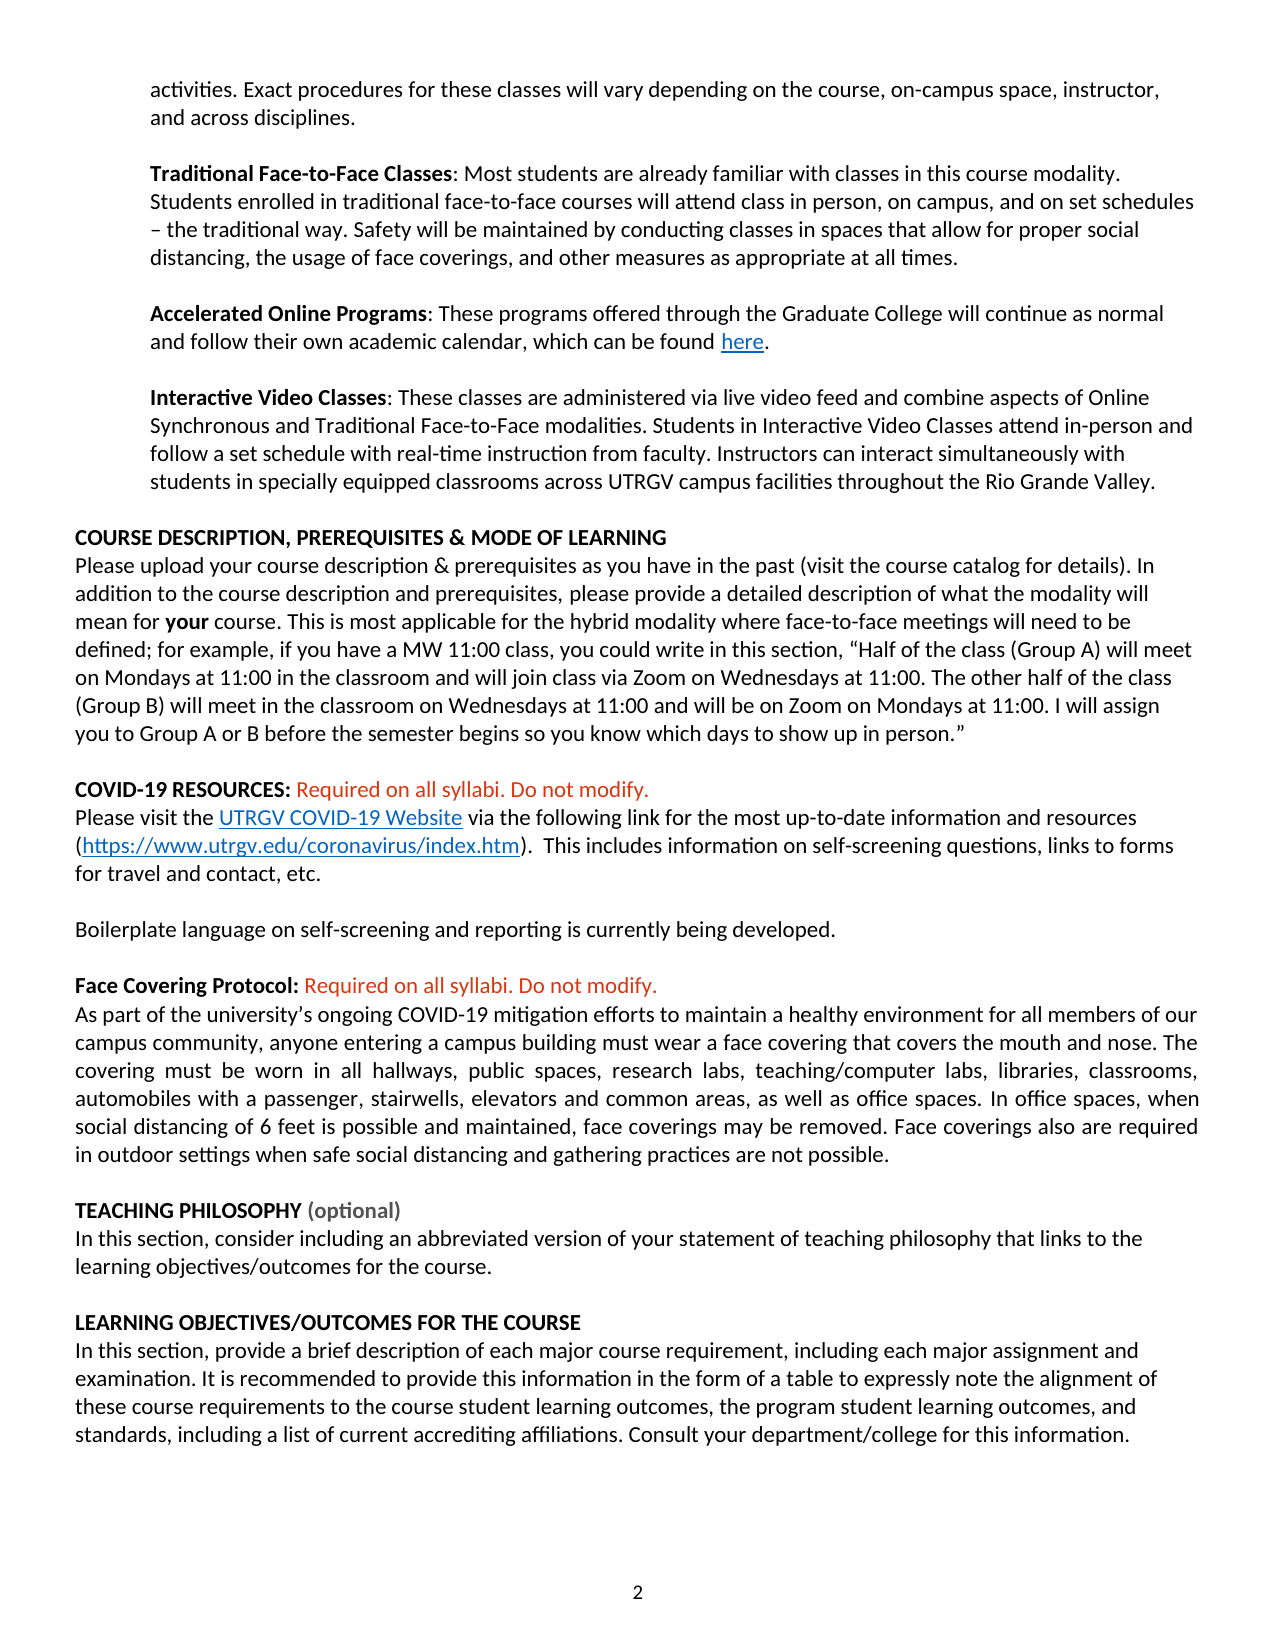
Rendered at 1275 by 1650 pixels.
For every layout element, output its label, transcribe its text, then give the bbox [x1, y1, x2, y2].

subtitle Course Description, Prerequisites & MODE OF LEARNING [75, 523, 1200, 551]
text In this section, provide a brief description of each major course requirement, including each major assignment and examination. It is recommended to provide this information in the form of a table to expressly note the alignment of these course requirements to the course student learning outcomes, the program student learning outcomes, and standards, including a list of current accrediting affiliations. Consult your department/college for this information. [75, 1336, 1200, 1448]
text Please visit the UTRGV COVID-19 Website via the following link for the most up-to-date information and resources (https://www.utrgv.edu/coronavirus/index.htm). This includes information on self-screening questions, links to forms for travel and contact, etc. [75, 803, 1200, 888]
text As part of the university’s ongoing COVID-19 mitigation efforts to maintain a healthy environment for all members of our campus community, anyone entering a campus building must wear a face covering that covers the mouth and nose. The covering must be worn in all hallways, public spaces, research labs, teaching/computer labs, libraries, classrooms, automobiles with a passenger, stairwells, elevators and common areas, as well as office spaces. In office spaces, when social distancing of 6 feet is possible and maintained, face coverings may be removed. Face coverings also are required in outdoor settings when safe social distancing and gathering practices are not possible. [75, 1000, 1200, 1168]
text COVID-19 RESOURCES: Required on all syllabi. Do not modify. [75, 776, 1200, 803]
text In this section, consider including an abbreviated version of your statement of teaching philosophy that links to the learning objectives/outcomes for the course. [75, 1224, 1200, 1280]
list Interactive Video Classes: These classes are administered via live video feed and combine aspects of Online Synchronous and Traditional Face-to-Face modalities. Students in Interactive Video Classes attend in-person and follow a set schedule with real-time instruction from faculty. Instructors can interact simultaneously with students in specially equipped classrooms across UTRGV campus facilities throughout the Rio Grande Valley. [150, 383, 1200, 495]
text Boilerplate language on self-screening and reporting is currently being developed. [75, 916, 1200, 944]
subtitle Learning Objectives/Outcomes for the Course [75, 1308, 1200, 1336]
text Face Covering Protocol: Required on all syllabi. Do not modify. [75, 972, 1200, 1000]
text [150, 75, 1200, 131]
list Accelerated Online Programs: These programs offered through the Graduate College will continue as normal and follow their own academic calendar, which can be found here. [150, 299, 1200, 355]
text Please upload your course description & prerequisites as you have in the past (visit the course catalog for details). In addition to the course description and prerequisites, please provide a detailed description of what the modality will mean for your course. This is most applicable for the hybrid modality where face-to-face meetings will need to be defined; for example, if you have a MW 11:00 class, you could write in this section, “Half of the class (Group A) will meet on Mondays at 11:00 in the classroom and will join class via Zoom on Wednesdays at 11:00. The other half of the class (Group B) will meet in the classroom on Wednesdays at 11:00 and will be on Zoom on Mondays at 11:00. I will assign you to Group A or B before the semester begins so you know which days to show up in person.” [75, 551, 1200, 747]
text Teaching Philosophy (optional) [75, 1196, 1200, 1224]
list Traditional Face-to-Face Classes: Most students are already familiar with classes in this course modality. Students enrolled in traditional face-to-face courses will attend class in person, on campus, and on set schedules – the traditional way. Safety will be maintained by conducting classes in spaces that allow for proper social distancing, the usage of face coverings, and other measures as appropriate at all times. [150, 159, 1200, 271]
